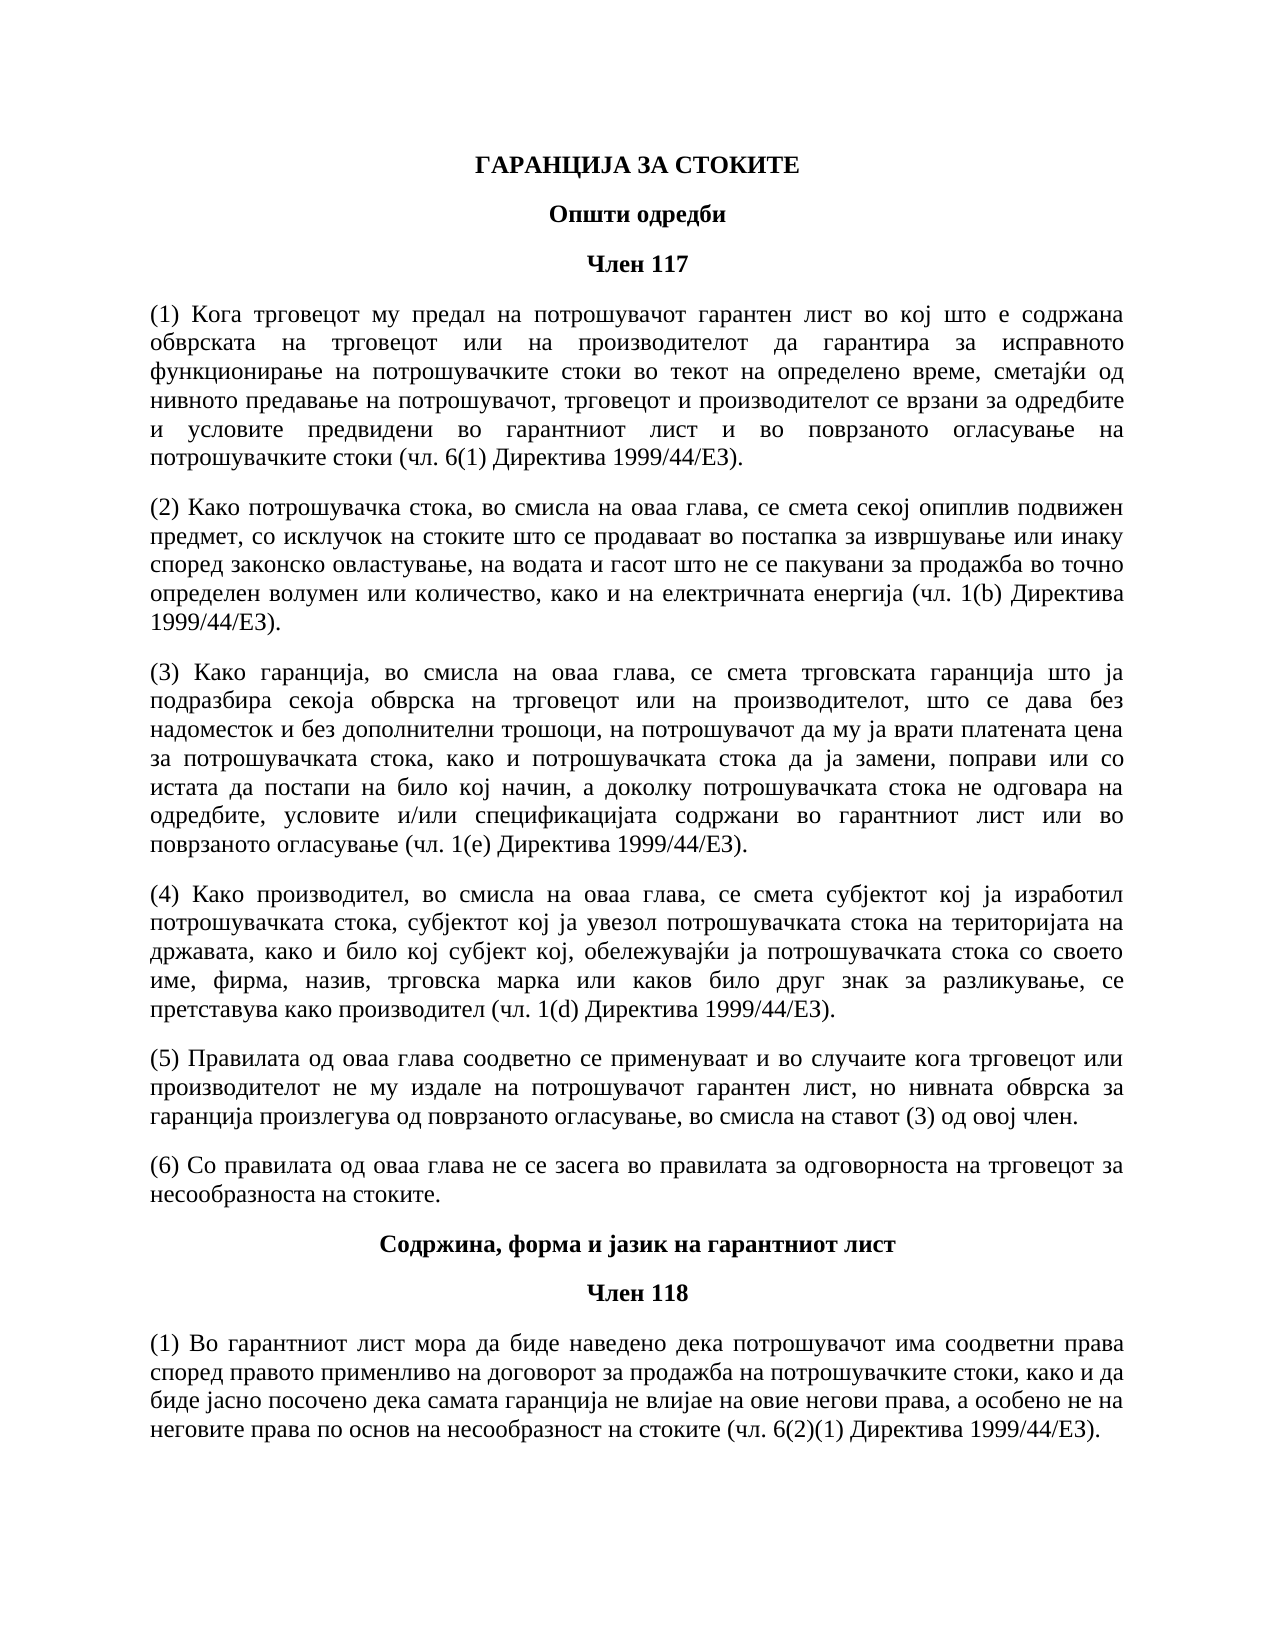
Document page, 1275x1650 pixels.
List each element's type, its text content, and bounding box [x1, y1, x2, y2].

text ГАРАНЦИЈА ЗА СТОКИТЕ [150, 150, 1125, 179]
text (1) Во гарантниот лист мора да биде наведено дека потрошувачот има соодветни права според правото применливо на договорот за продажба на потрошувачките стоки, како и да биде јасно посочено дека самата гаранција не влијае на овие негови права, а особено не на неговите права по основ на несообразност на стоките (чл. 6(2)(1) Директива 1999/44/ЕЗ). [150, 1328, 1125, 1443]
text Член 117 [150, 249, 1125, 278]
text (4) Како производител, во смисла на оваа глава, се смета субјектот кој ја изработил потрошувачката стока, субјектот кој ја увезол потрошувачката стока на територијата на државата, како и било кој субјект кој, обележувајќи ја потрошувачката стока со своето име, фирма, назив, трговска марка или каков било друг знак за разликување, се претставува како производител (чл. 1(d) Директива 1999/44/ЕЗ). [150, 879, 1125, 1022]
text (2) Како потрошувачка стока, во смисла на оваа глава, се смета секој опиплив подвижен предмет, со исклучок на стоките што се продаваат во постапка за извршување или инаку според законско овластување, на водата и гасот што не се пакувани за продажба во точно определен волумен или количество, како и на електричната енергија (чл. 1(b) Директива 1999/44/ЕЗ). [150, 492, 1125, 636]
text (3) Како гаранција, во смисла на оваа глава, се смета трговската гаранција што ја подразбира секоја обврска на трговецот или на производителот, што се дава без надоместок и без дополнителни трошоци, на потрошувачот да му ја врати платената цена за потрошувачката стока, како и потрошувачката стока да ја замени, поправи или со истата да постапи на било кој начин, а доколку потрошувачката стока не одговара на одредбите, условите и/или спецификацијата содржани во гарантниот лист или во поврзаното огласување (чл. 1(e) Директива 1999/44/ЕЗ). [150, 657, 1125, 858]
text (6) Со правилата од оваа глава не се засега во правилата за одговорноста на трговецот за несообразноста на стоките. [150, 1150, 1125, 1208]
text Член 118 [150, 1278, 1125, 1307]
text (5) Правилата од оваа глава соодветно се применуваат и во случаите кога трговецот или производителот не му издале на потрошувачот гарантен лист, но нивната обврска за гаранција произлегува од поврзаното огласување, во смисла на ставот (3) од овој член. [150, 1043, 1125, 1129]
text Содржина, форма и јазик на гарантниот лист [150, 1229, 1125, 1257]
text Општи одредби [150, 199, 1125, 228]
text (1) Кога трговецот му предал на потрошувачот гарантен лист во кој што е содржана обврската на трговецот или на производителот да гарантира за исправното функционирање на потрошувачките стоки во текот на определено време, сметајќи од нивното предавање на потрошувачот, трговецот и производителот се врзани за одредбите и условите предвидени во гарантниот лист и во поврзаното огласување на потрошувачките стоки (чл. 6(1) Директива 1999/44/ЕЗ). [150, 299, 1125, 471]
